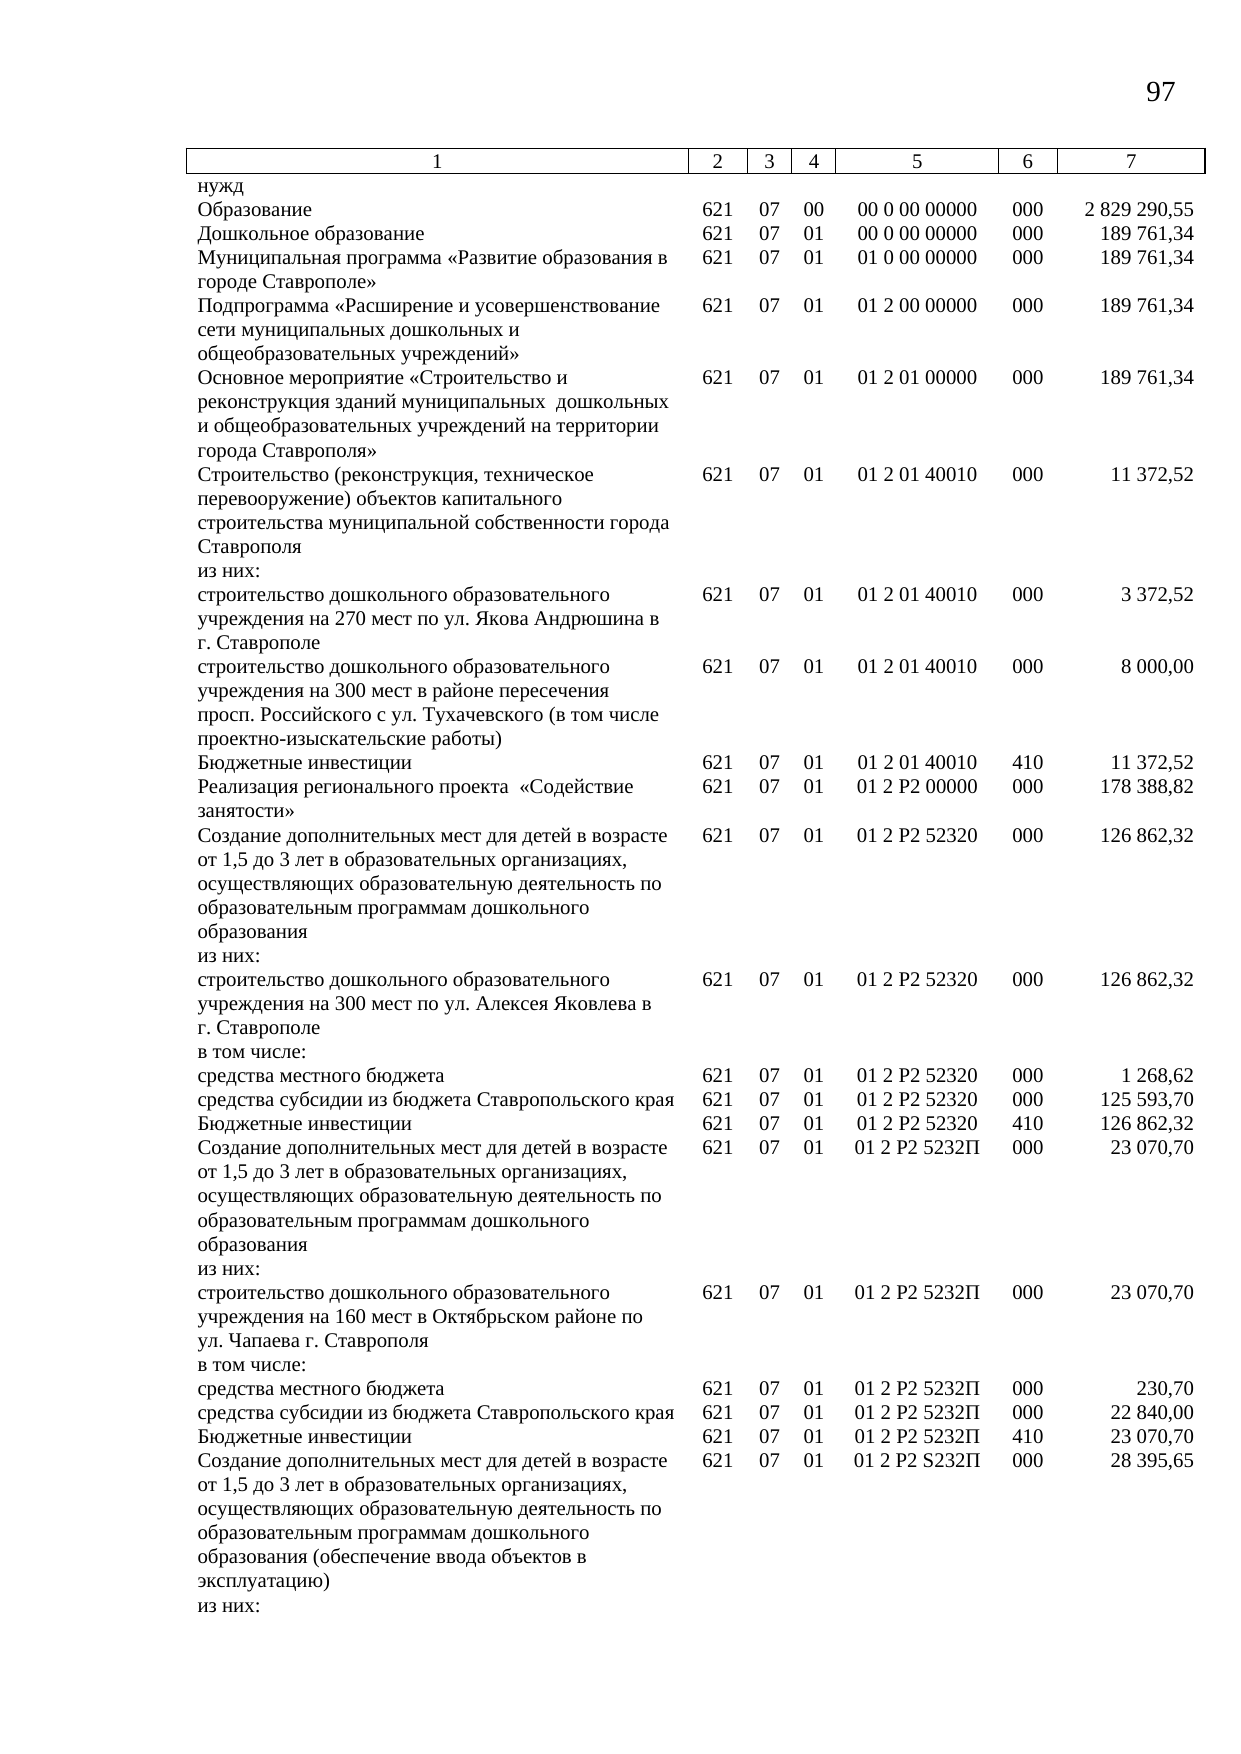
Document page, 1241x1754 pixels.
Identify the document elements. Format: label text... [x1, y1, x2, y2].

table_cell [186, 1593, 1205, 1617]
table_header 5 [836, 149, 998, 173]
table_header 7 [1058, 149, 1204, 173]
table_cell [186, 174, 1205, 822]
table_header 3 [748, 149, 791, 173]
table_header 1 [187, 149, 688, 173]
table_header 4 [792, 149, 835, 173]
table_header 2 [689, 149, 747, 173]
table_header 6 [999, 149, 1057, 173]
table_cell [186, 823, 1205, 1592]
